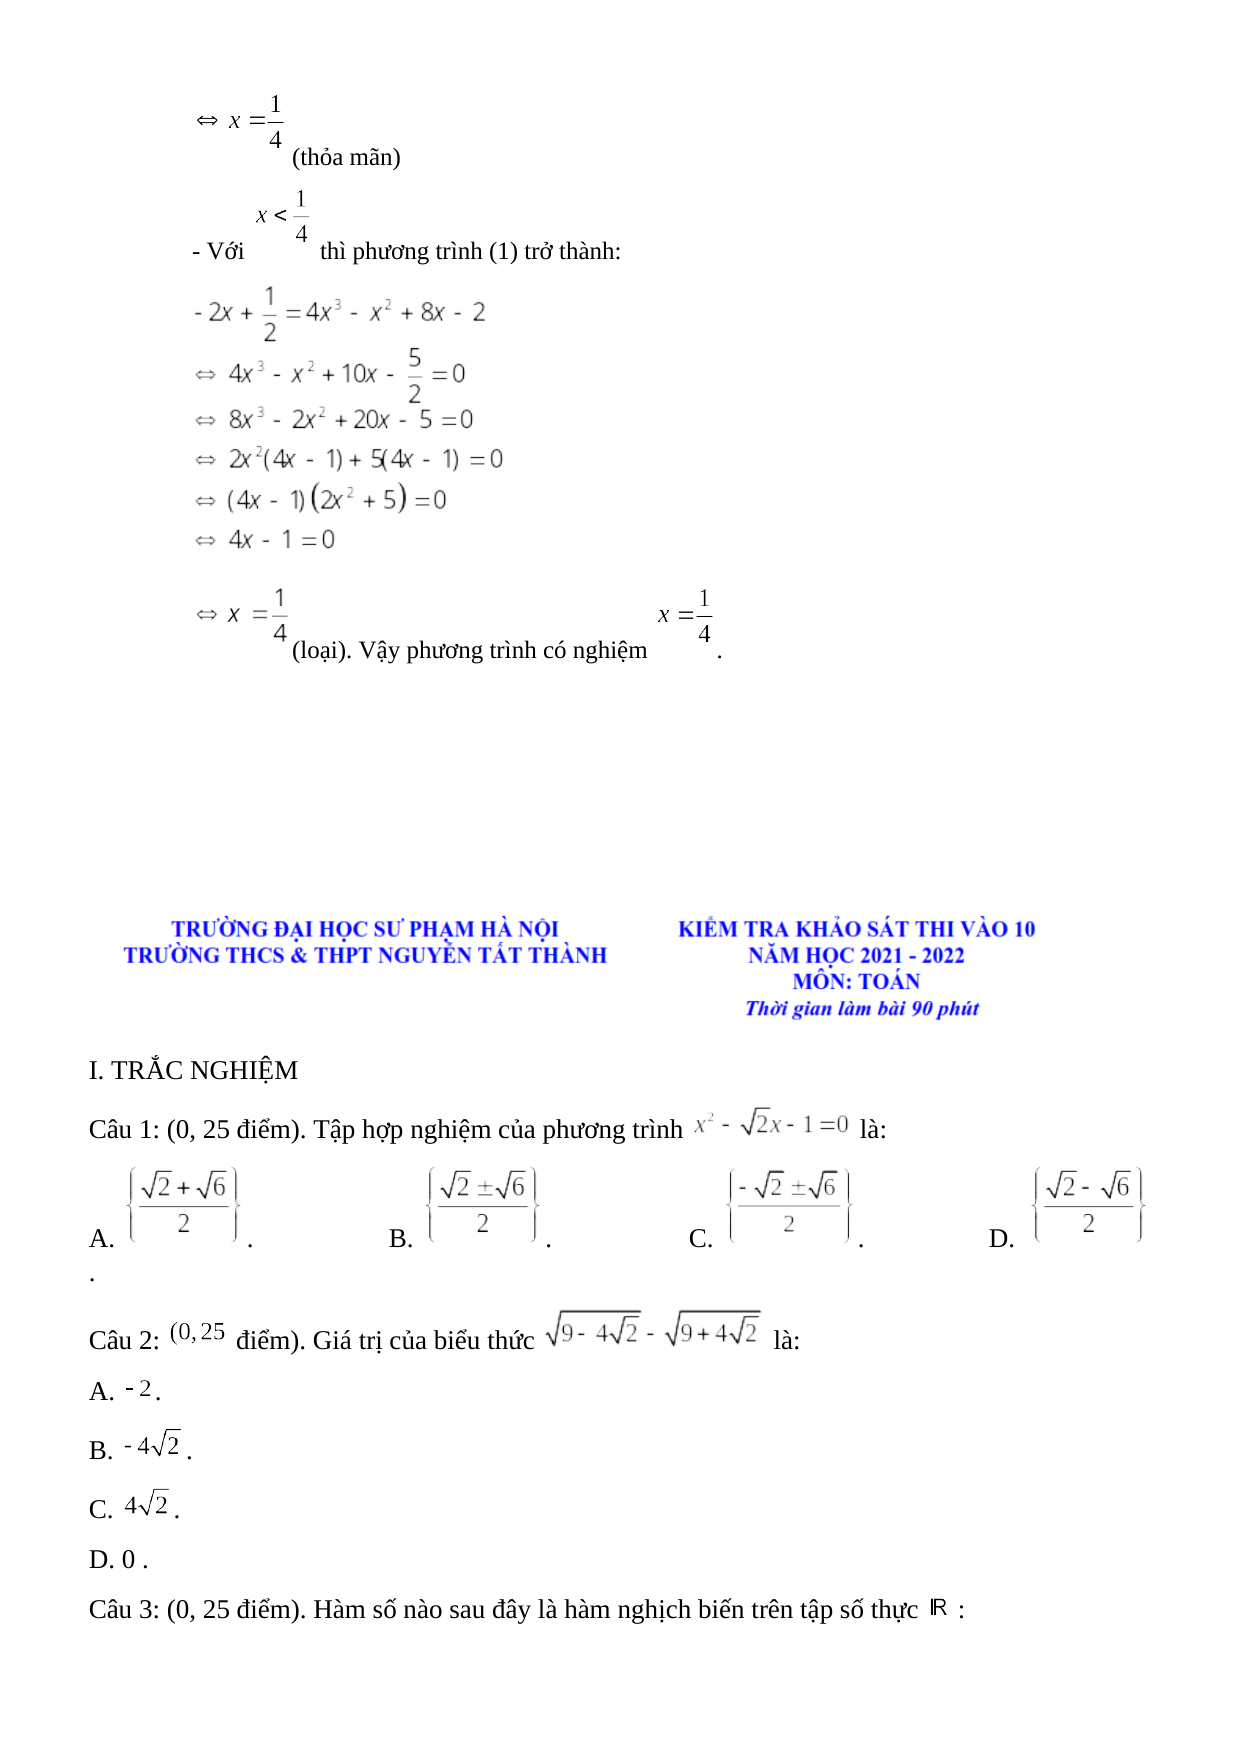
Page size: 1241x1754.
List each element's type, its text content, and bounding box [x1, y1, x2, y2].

text (loại). Vậy phương trình có nghiệm . [192, 579, 1152, 664]
text D. 0 . [88, 1543, 1152, 1574]
text C. . [88, 1484, 1152, 1524]
text - Với thì phương trình (1) trở thành: [192, 183, 1152, 265]
text Câu 1: (0, 25 điểm). Tập hợp nghiệm của phương trình là: [88, 1104, 1152, 1144]
picture [88, 882, 1064, 1035]
text Câu 2: điểm). Giá trị của biểu thức là: [88, 1306, 1152, 1356]
text Câu 3: (0, 25 điểm). Hàm số nào sau đây là hàm nghịch biến trên tập số thực : [88, 1594, 1152, 1625]
text (thỏa mãn) [192, 88, 1152, 171]
text A. . B. . C. . D. . [88, 1163, 1152, 1287]
text A. . [88, 1375, 1152, 1406]
text B. . [88, 1425, 1152, 1465]
text I. TRẮC NGHIỆM [88, 1054, 1152, 1085]
